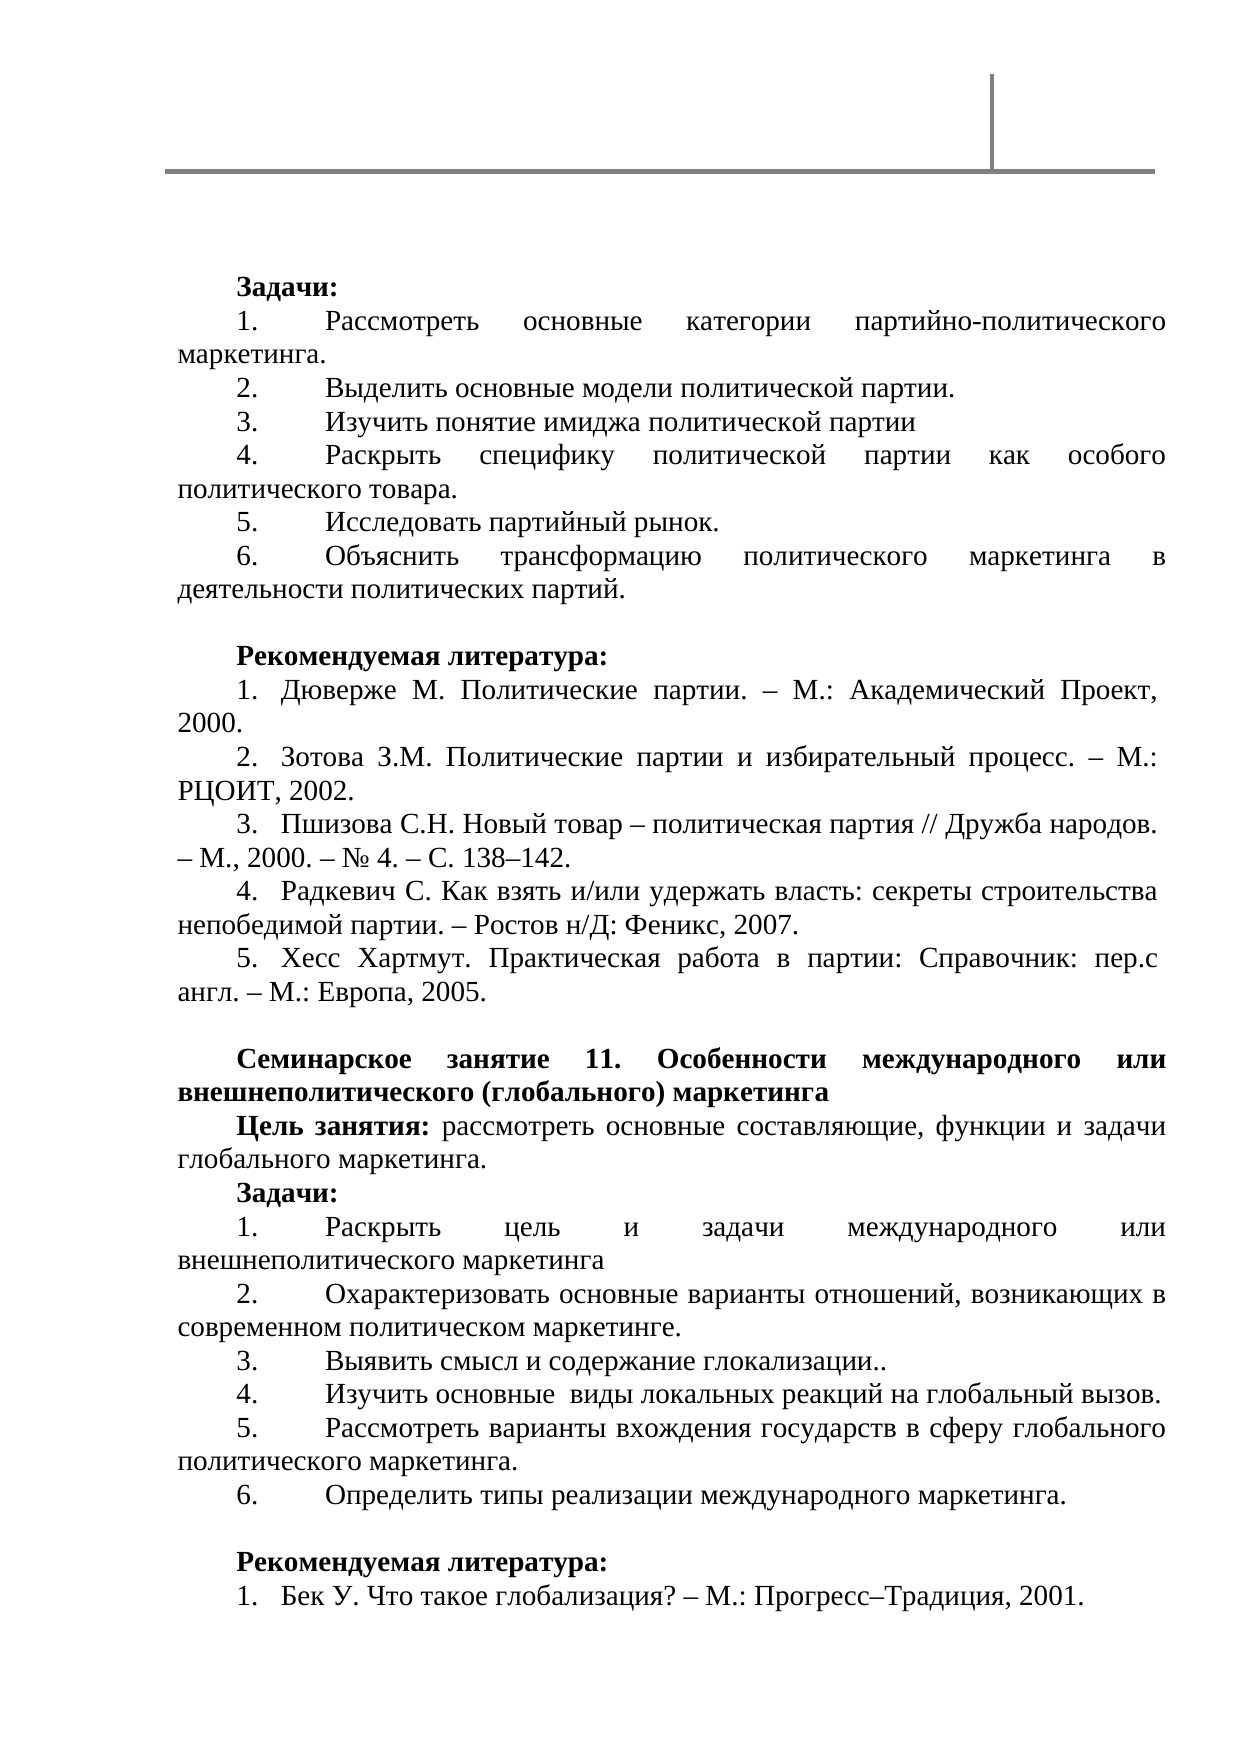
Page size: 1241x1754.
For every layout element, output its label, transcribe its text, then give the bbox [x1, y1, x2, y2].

list Радкевич С. Как взять и/или удержать власть: секреты строительства непобедимой партии. – Ростов н/Д: Феникс, 2007. [177, 873, 1159, 940]
text Задачи: [177, 269, 1167, 303]
list Изучить понятие имиджа политической партии [177, 404, 1167, 437]
list Зотова З.М. Политические партии и избирательный процесс. – М.: РЦОИТ, 2002. [177, 739, 1159, 806]
list Хесс Хартмут. Практическая работа в партии: Справочник: пер.с англ. – М.: Европа, 2005. [177, 940, 1159, 1007]
list Дюверже М. Политические партии. – М.: Академический Проект, 2000. [177, 672, 1159, 739]
list Раскрыть цель и задачи международного или внешнеполитического маркетинга [177, 1209, 1167, 1276]
list Изучить основные виды локальных реакций на глобальный вызов. [177, 1376, 1167, 1410]
list Выявить смысл и содержание глокализации.. [177, 1343, 1167, 1376]
list Рассмотреть варианты вхождения государств в сферу глобального политического маркетинга. [177, 1410, 1167, 1477]
list Рассмотреть основные категории партийно-политического маркетинга. [177, 303, 1167, 370]
list Объяснить трансформацию политического маркетинга в деятельности политических партий. [177, 538, 1167, 605]
list Рекомендуемая литература: [177, 1544, 1167, 1578]
list Исследовать партийный рынок. [177, 504, 1167, 538]
list Выделить основные модели политической партии. [177, 370, 1167, 404]
list Рекомендуемая литература: [177, 638, 1167, 672]
text Цель занятия: рассмотреть основные составляющие, функции и задачи глобального маркетинга. [177, 1108, 1167, 1175]
list Раскрыть специфику политической партии как особого политического товара. [177, 437, 1167, 504]
list Определить типы реализации международного маркетинга. [177, 1477, 1167, 1511]
text Семинарское занятие 11. Особенности международного или внешнеполитического (глобального) маркетинга [177, 1041, 1167, 1108]
list Пшизова С.Н. Новый товар – политическая партия // Дружба народов. – М., 2000. – № 4. – С. 138–142. [177, 806, 1159, 873]
list Охарактеризовать основные варианты отношений, возникающих в современном политическом маркетинге. [177, 1276, 1167, 1343]
text Задачи: [177, 1175, 1167, 1209]
list Бек У. Что такое глобализация? – М.: Прогресс–Традиция, 2001. [177, 1578, 1159, 1611]
